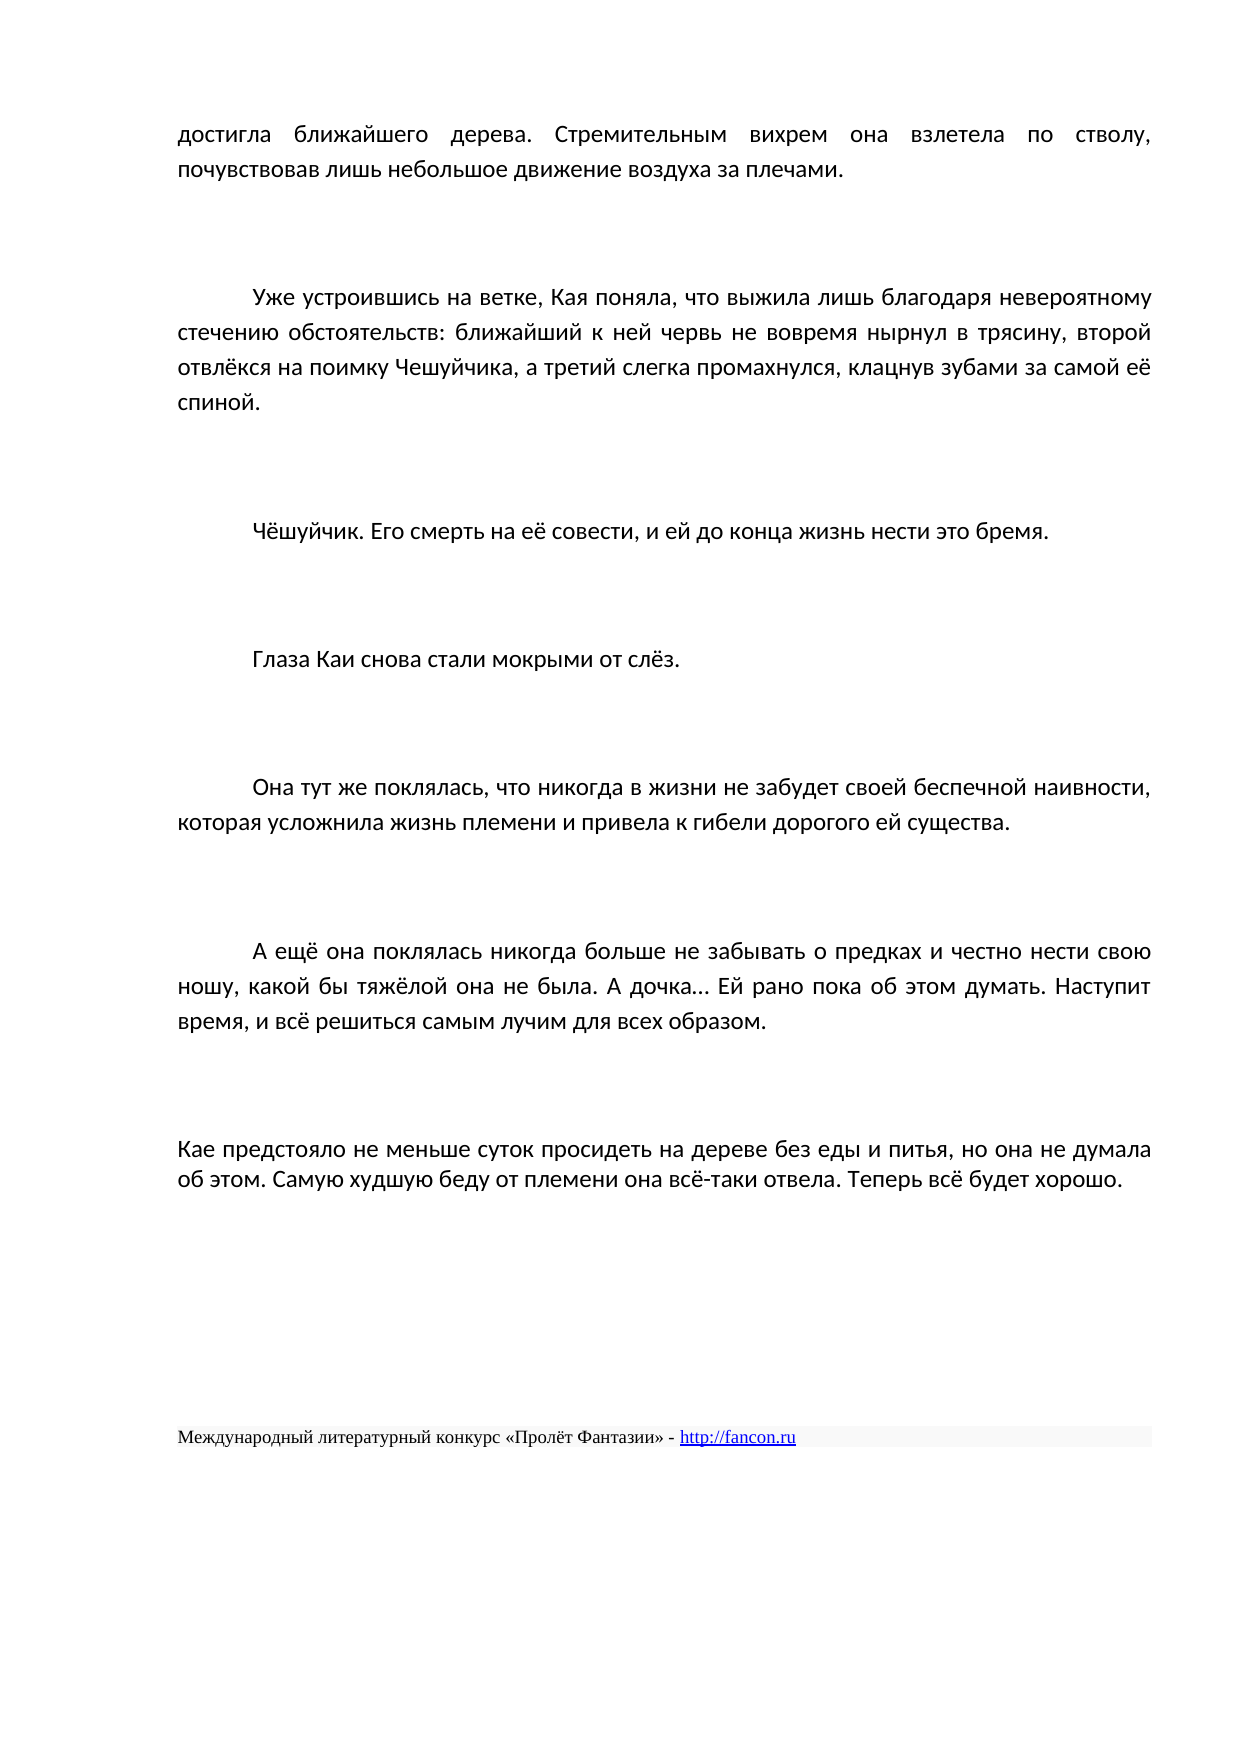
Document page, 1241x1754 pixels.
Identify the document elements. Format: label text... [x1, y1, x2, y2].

text Глаза Каи снова стали мокрыми от слёз. [177, 643, 1152, 674]
text А ещё она поклялась никогда больше не забывать о предках и честно нести свою ношу, какой бы тяжёлой она не была. А дочка… Ей рано пока об этом думать. Наступит время, и всё решиться самым лучим для всех образом. [177, 935, 1152, 1035]
text Уже устроившись на ветке, Кая поняла, что выжила лишь благодаря невероятному стечению обстоятельств: ближайший к ней червь не вовремя нырнул в трясину, второй отвлёкся на поимку Чешуйчика, а третий слегка промахнулся, клацнув зубами за самой её спиной. [177, 281, 1152, 417]
text Международный литературный конкурс «Пролёт Фантазии» - http://fancon.ru [177, 1426, 1152, 1447]
text Кае предстояло не меньше суток просидеть на дереве без еды и питья, но она не думала об этом. Самую худшую беду от племени она всё-таки отвела. Теперь всё будет хорошо. [177, 1133, 1152, 1194]
text Чёшуйчик. Его смерть на её совести, и ей до конца жизнь нести это бремя. [177, 515, 1152, 545]
text Она тут же поклялась, что никогда в жизни не забудет своей беспечной наивности, которая усложнила жизнь племени и привела к гибели дорогого ей существа. [177, 771, 1152, 837]
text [177, 118, 1152, 184]
